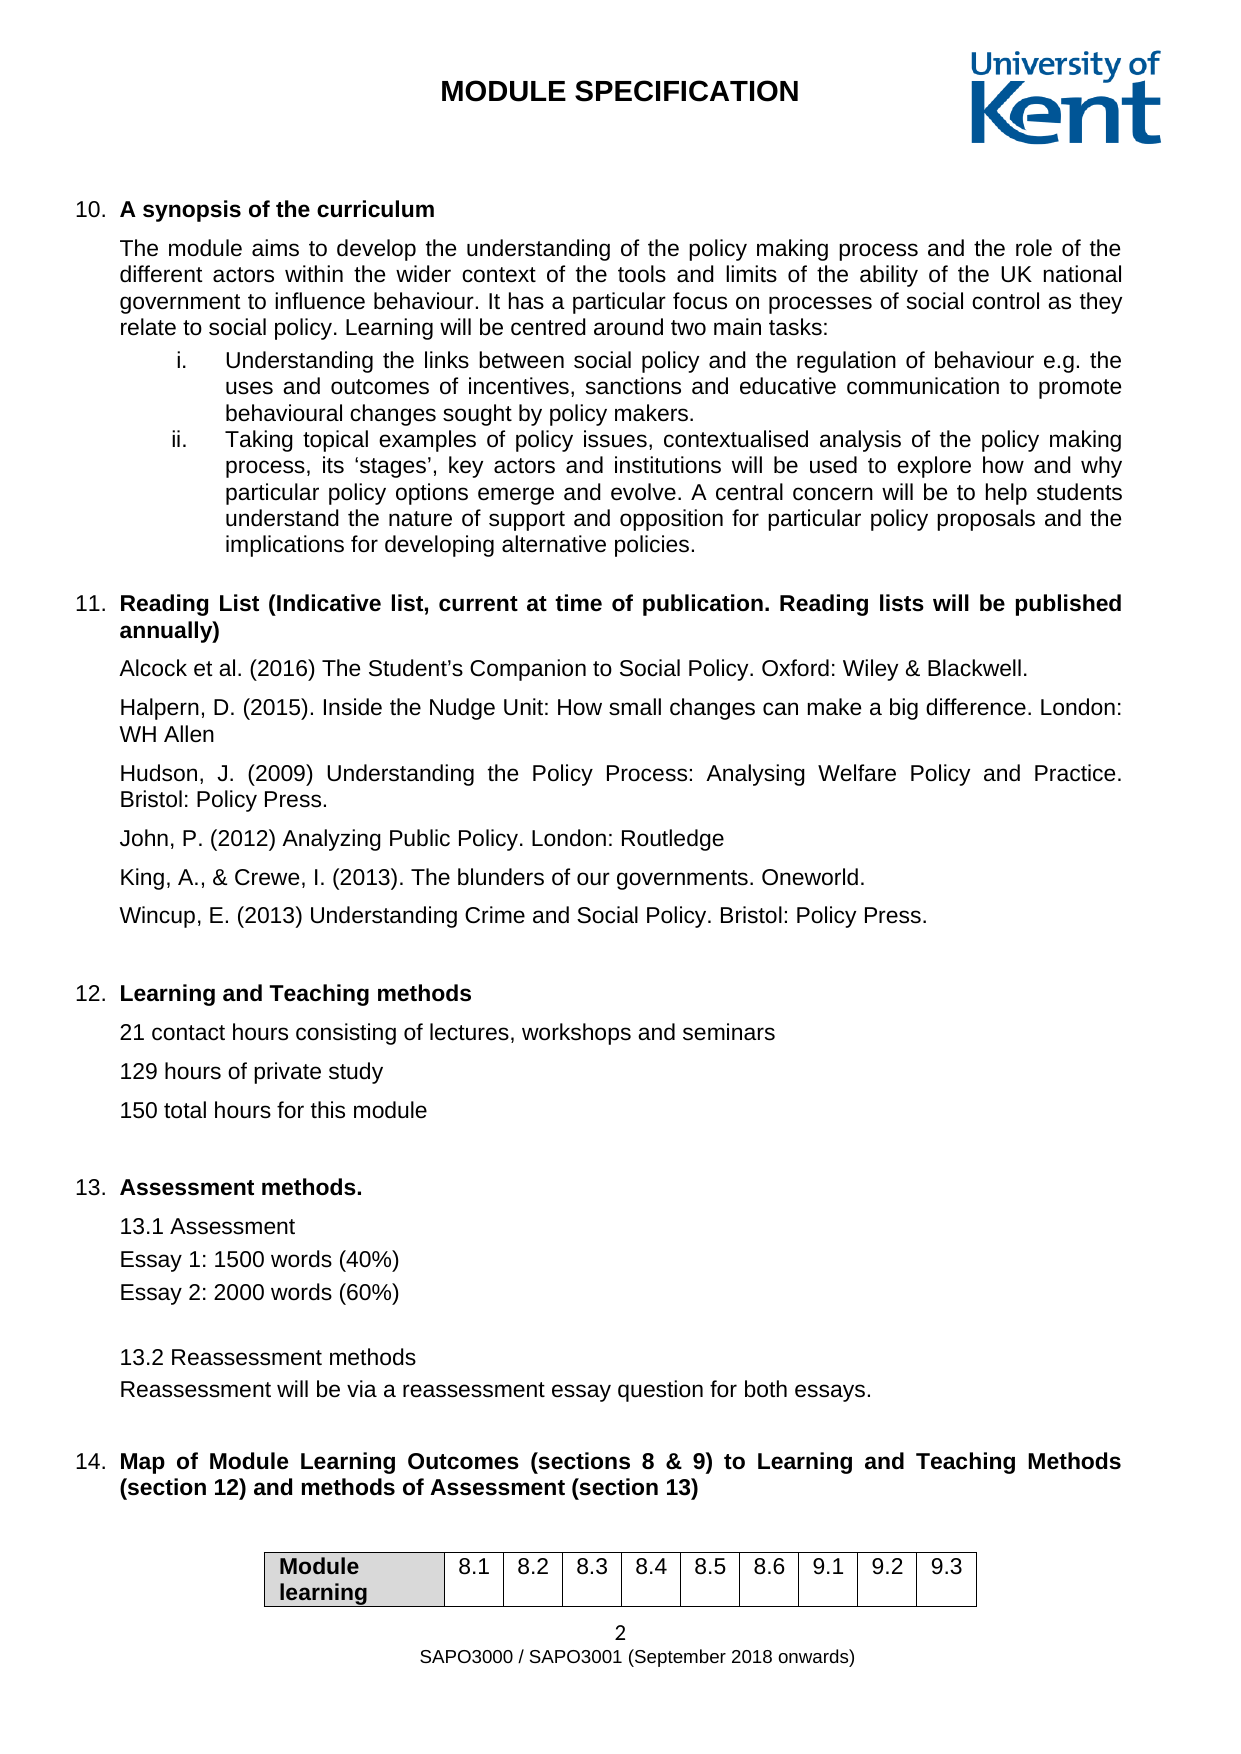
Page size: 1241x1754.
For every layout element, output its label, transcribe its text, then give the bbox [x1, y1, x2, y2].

text 150 total hours for this module [119, 1097, 1123, 1123]
text John, P. (2012) Analyzing Public Policy. London: Routledge [119, 825, 1123, 851]
text The module aims to develop the understanding of the policy making process and the role of the different actors within the wider context of the tools and limits of the ability of the UK national government to influence behaviour. It has a particular focus on processes of social control as they relate to social policy. Learning will be centred around two main tasks: [119, 235, 1123, 341]
text Reassessment will be via a reassessment essay question for both essays. [119, 1376, 1123, 1403]
text King, A., & Crewe, I. (2013). The blunders of our governments. Oneworld. [119, 863, 1123, 890]
table_header 9.1 [799, 1553, 857, 1606]
table_header 8.5 [681, 1553, 739, 1606]
table_header 8.2 [504, 1553, 562, 1606]
text 13.2 Reassessment methods [119, 1344, 1123, 1370]
list Reading List (Indicative list, current at time of publication. Reading lists will be published annually) [75, 590, 1123, 643]
text 129 hours of private study [119, 1058, 1123, 1084]
text Wincup, E. (2013) Understanding Crime and Social Policy. Bristol: Policy Press. [119, 902, 1123, 929]
table_header 9.3 [917, 1553, 976, 1606]
list A synopsis of the curriculum [75, 196, 1123, 223]
text Halpern, D. (2015). Inside the Nudge Unit: How small changes can make a big difference. London: WH Allen [119, 694, 1123, 747]
text Alcock et al. (2016) The Student’s Companion to Social Policy. Oxford: Wiley & Blackwell. [119, 655, 1123, 682]
text Essay 2: 2000 words (60%) [119, 1278, 1123, 1305]
table_header 8.1 [445, 1553, 503, 1606]
table_header 8.3 [563, 1553, 621, 1606]
list Map of Module Learning Outcomes (sections 8 & 9) to Learning and Teaching Methods (section 12) and methods of Assessment (section 13) [75, 1448, 1123, 1500]
list Understanding the links between social policy and the regulation of behaviour e.g. the uses and outcomes of incentives, sanctions and educative communication to promote behavioural changes sought by policy makers. [187, 347, 1123, 426]
list Learning and Teaching methods [75, 980, 1123, 1006]
picture [970, 48, 1163, 145]
list Assessment methods. [75, 1174, 1123, 1201]
table_header 8.4 [622, 1553, 680, 1606]
table_header 9.2 [858, 1553, 916, 1606]
table_header Module learning outcome [265, 1553, 444, 1606]
text Essay 1: 1500 words (40%) [119, 1246, 1123, 1272]
table_header 8.6 [740, 1553, 798, 1606]
text Hudson, J. (2009) Understanding the Policy Process: Analysing Welfare Policy and Practice. Bristol: Policy Press. [119, 759, 1123, 812]
text 13.1 Assessment [119, 1213, 1123, 1239]
list Taking topical examples of policy issues, contextualised analysis of the policy making process, its ‘stages’, key actors and institutions will be used to explore how and why particular policy options emerge and evolve. A central concern will be to help students understand the nature of support and opposition for particular policy proposals and the implications for developing alternative policies. [187, 426, 1123, 558]
text 21 contact hours consisting of lectures, workshops and seminars [119, 1019, 1123, 1045]
